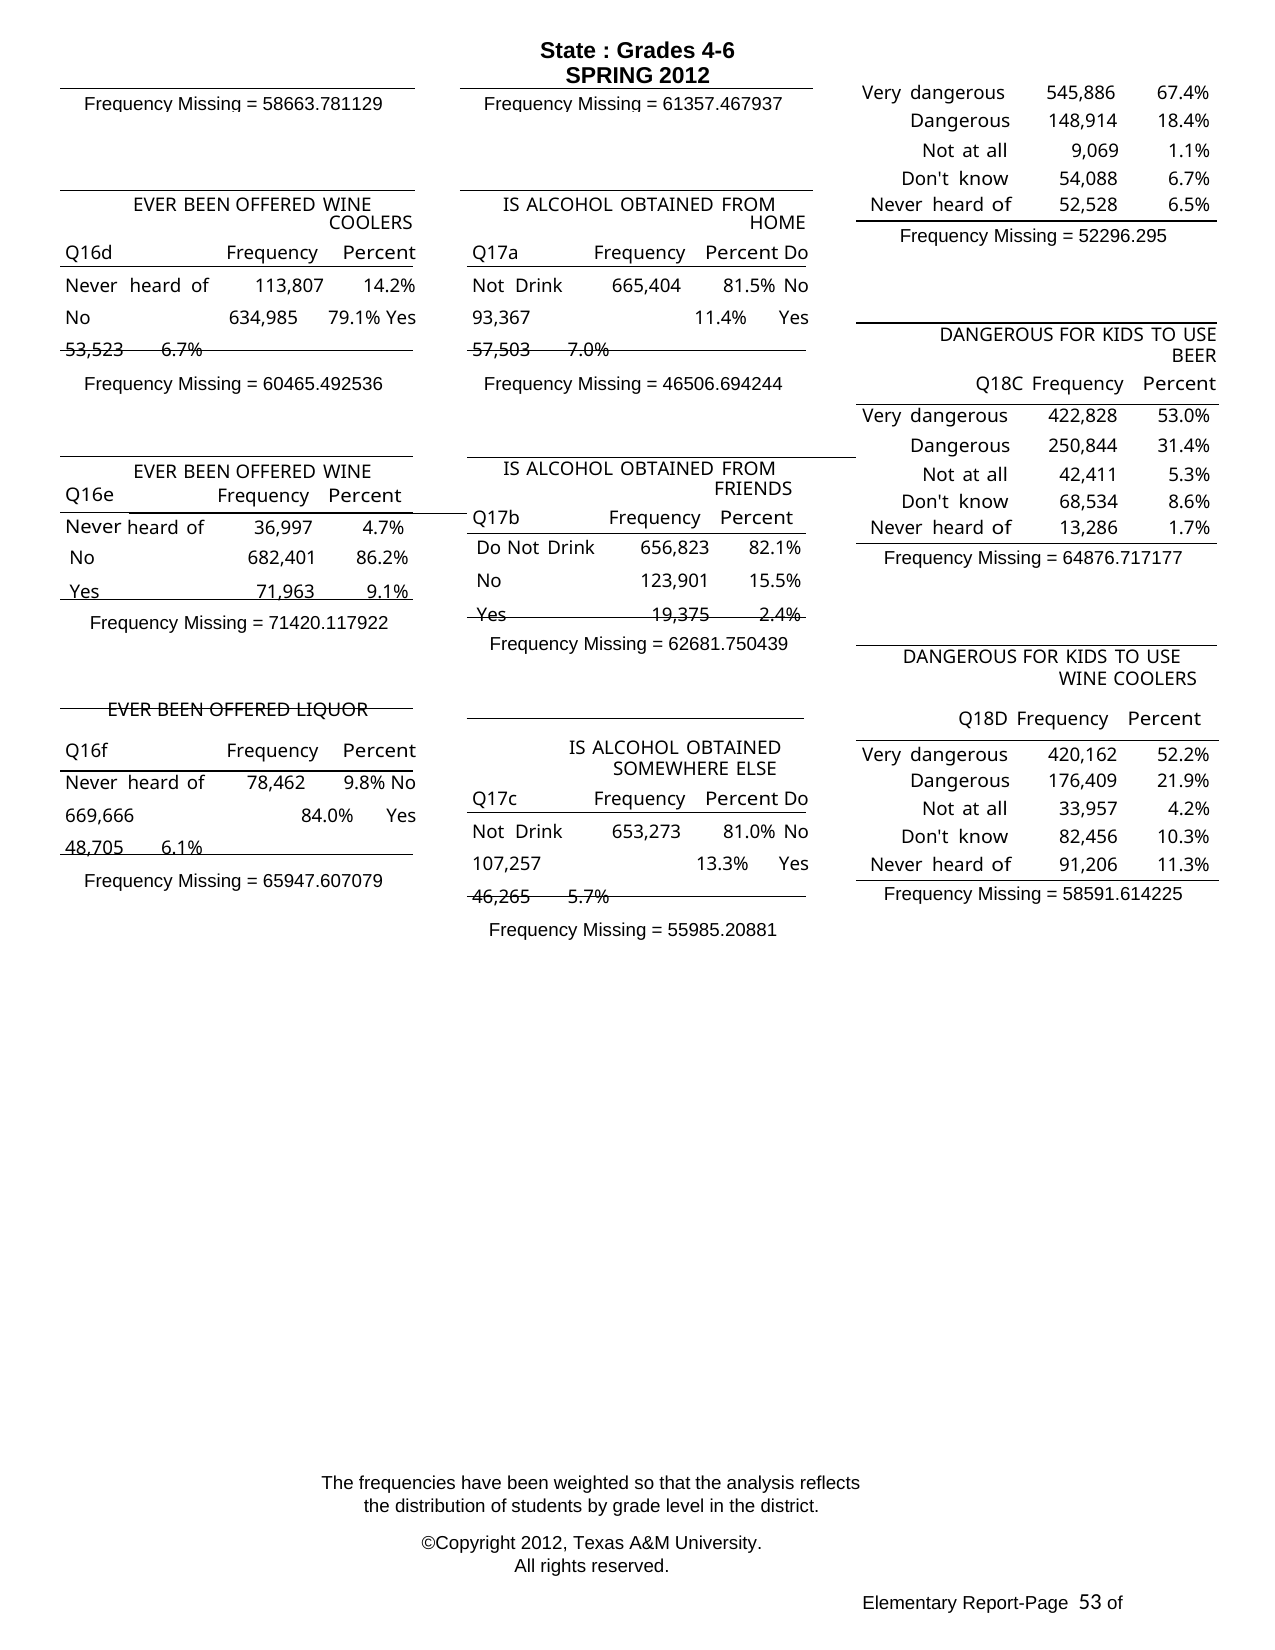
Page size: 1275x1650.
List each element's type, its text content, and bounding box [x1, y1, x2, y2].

text Do Not Drink 656,823 82.1% No 123,901 15.5% Yes 19,375 2.4% Frequency Missing = 62681.750439 [470, 534, 807, 655]
text COOLERS [48, 214, 412, 234]
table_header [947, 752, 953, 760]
text Frequency Missing = 46506.694244 [484, 372, 806, 394]
text No 682,401 86.2% Yes 71,963 9.1% Frequency Missing = 71420.117922 [63, 544, 414, 633]
text Frequency Missing = 64876.717177 [884, 547, 1233, 569]
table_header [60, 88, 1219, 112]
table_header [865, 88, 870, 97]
text DANGEROUS FOR KIDS TO USE WINE COOLERS [903, 647, 1219, 689]
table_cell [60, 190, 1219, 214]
text Q18C Frequency Percent [899, 373, 1216, 394]
text Frequency Missing = 55985.20881 [489, 919, 806, 940]
text Frequency Missing = 52296.295 [899, 225, 1233, 246]
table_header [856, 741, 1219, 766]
text Frequency Missing = 60465.492536 [84, 372, 413, 394]
text Frequency Missing = 65947.607079 [84, 870, 413, 892]
text Frequency Missing = 58591.614225 [884, 883, 1233, 904]
text Q18D Frequency Percent [958, 705, 1233, 731]
text DANGEROUS FOR KIDS TO USE BEER [899, 324, 1216, 367]
text EVER BEEN OFFERED LIQUOR [107, 699, 813, 721]
text Q16d Frequency Percent Never heard of 113,807 14.2% No 634,985 79.1% Yes 53,523 6.7% [65, 239, 416, 362]
text HOME [472, 214, 805, 234]
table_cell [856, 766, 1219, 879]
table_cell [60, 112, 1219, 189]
text Q16f Frequency Percent Never heard of 78,462 9.8% No 669,666 84.0% Yes 48,705 6.1% [65, 737, 416, 860]
text Q16e [65, 482, 413, 507]
text IS ALCOHOL OBTAINED SOMEWHERE ELSE [569, 738, 809, 780]
text Q17c Frequency Percent Do Not Drink 653,273 81.0% No 107,257 13.3% Yes 46,265 5.7% [472, 786, 809, 908]
text Q17a Frequency Percent Do Not Drink 665,404 81.5% No 93,367 11.4% Yes 57,503 7.0% [472, 239, 809, 362]
text Never [65, 513, 413, 539]
